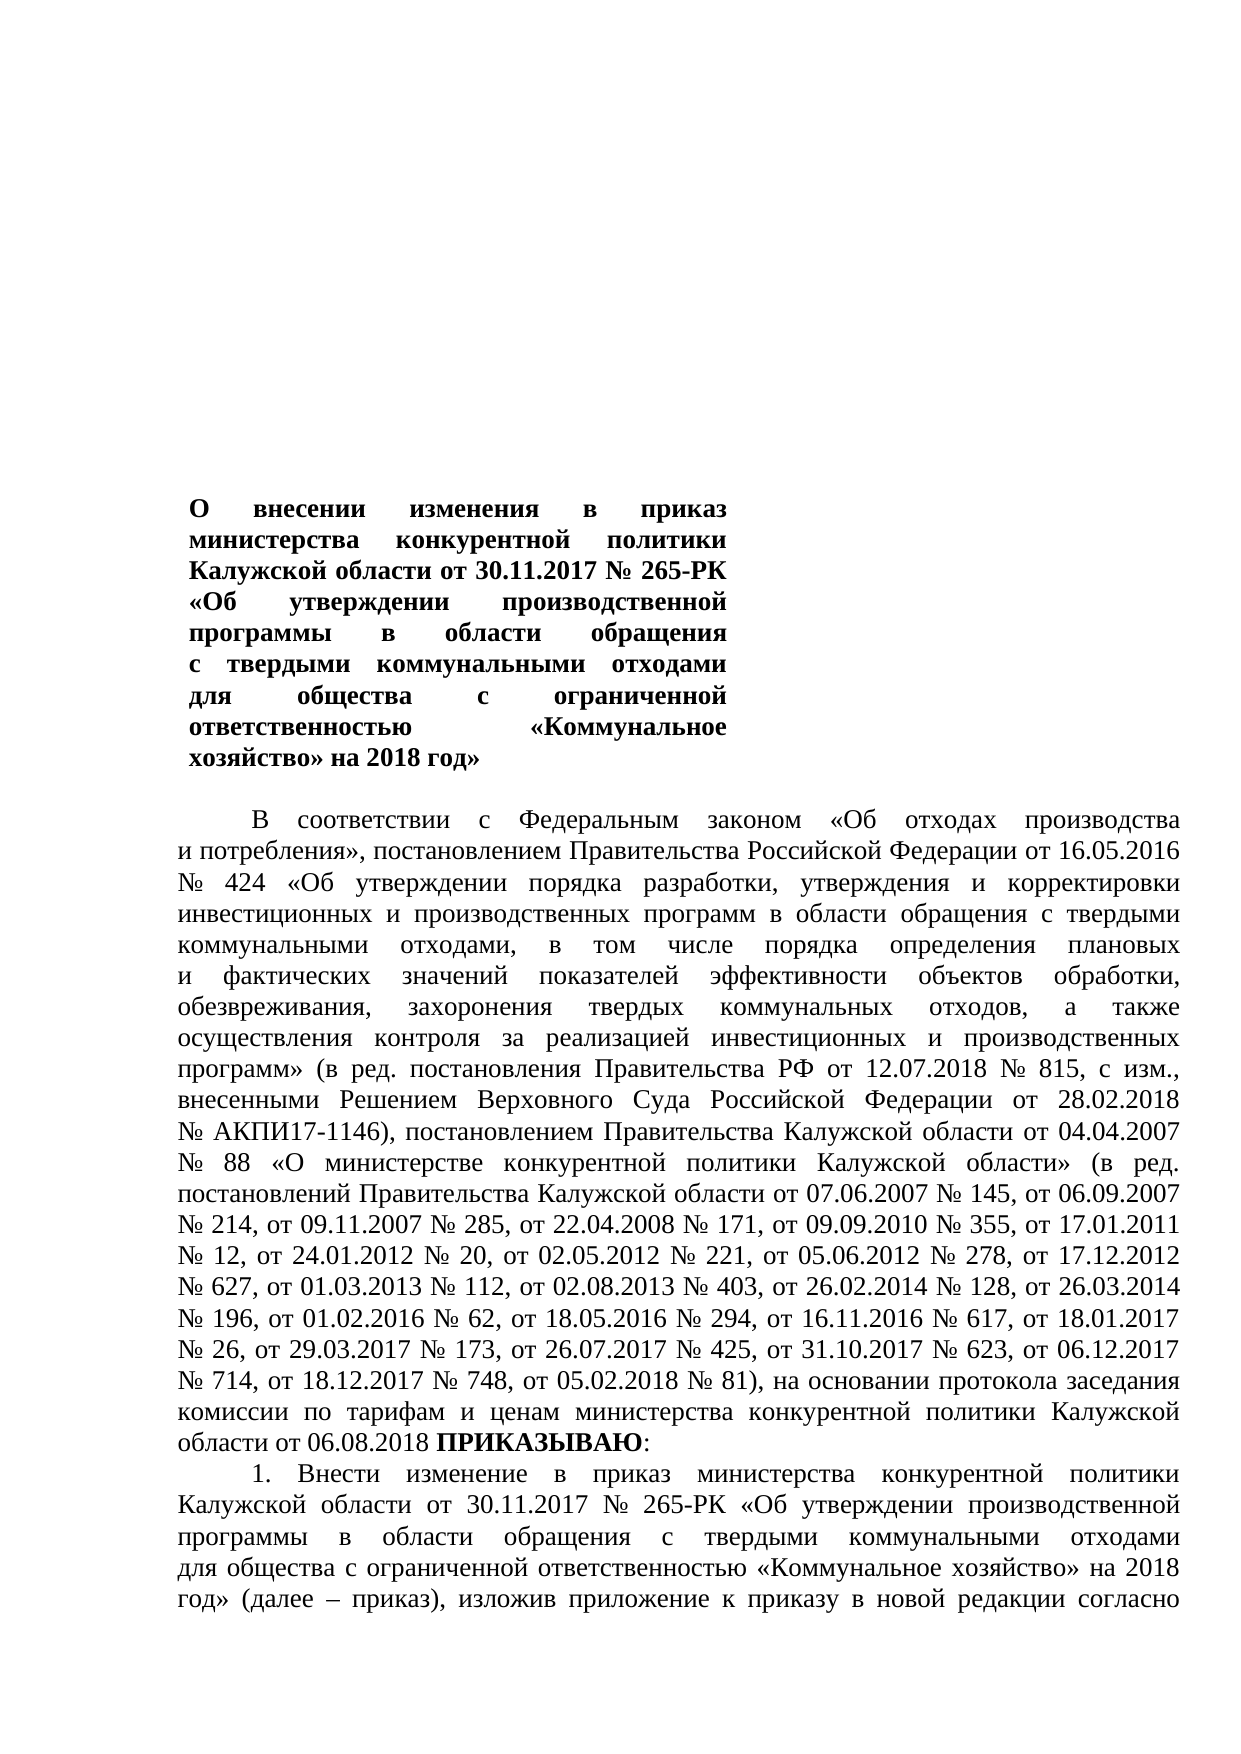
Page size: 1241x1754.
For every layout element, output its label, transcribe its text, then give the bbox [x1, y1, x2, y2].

text В соответствии с Федеральным законом «Об отходах производства и потребления», постановлением Правительства Российской Федерации от 16.05.2016 № 424 «Об утверждении порядка разработки, утверждения и корректировки инвестиционных и производственных программ в области обращения с твердыми коммунальными отходами, в том числе порядка определения плановых и фактических значений показателей эффективности объектов обработки, обезвреживания, захоронения твердых коммунальных отходов, а также осуществления контроля за реализацией инвестиционных и производственных программ» (в ред. постановления Правительства РФ от 12.07.2018 № 815, с изм., внесенными Решением Верховного Суда Российской Федерации от 28.02.2018 № АКПИ17-1146), постановлением Правительства Калужской области от 04.04.2007 № 88 «О министерстве конкурентной политики Калужской области» (в ред. постановлений Правительства Калужской области от 07.06.2007 № 145, от 06.09.2007 № 214, от 09.11.2007 № 285, от 22.04.2008 № 171, от 09.09.2010 № 355, от 17.01.2011 № 12, от 24.01.2012 № 20, от 02.05.2012 № 221, от 05.06.2012 № 278, от 17.12.2012 № 627, от 01.03.2013 № 112, от 02.08.2013 № 403, от 26.02.2014 № 128, от 26.03.2014 № 196, от 01.02.2016 № 62, от 18.05.2016 № 294, от 16.11.2016 № 617, от 18.01.2017 № 26, от 29.03.2017 № 173, от 26.07.2017 № 425, от 31.10.2017 № 623, от 06.12.2017 № 714, от 18.12.2017 № 748, от 05.02.2018 № 81), на основании протокола заседания комиссии по тарифам и ценам министерства конкурентной политики Калужской области от 06.08.2018 ПРИКАЗЫВАЮ: [177, 803, 1181, 1457]
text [177, 1457, 1181, 1613]
table_header О внесении изменения в приказ министерства конкурентной политики Калужской области от 30.11.2017 № 265-РК «Об утверждении производственной программы в области обращения с твердыми коммунальными отходами для общества с ограниченной ответственностью «Коммунальное хозяйство» на 2018 год» [177, 492, 738, 772]
